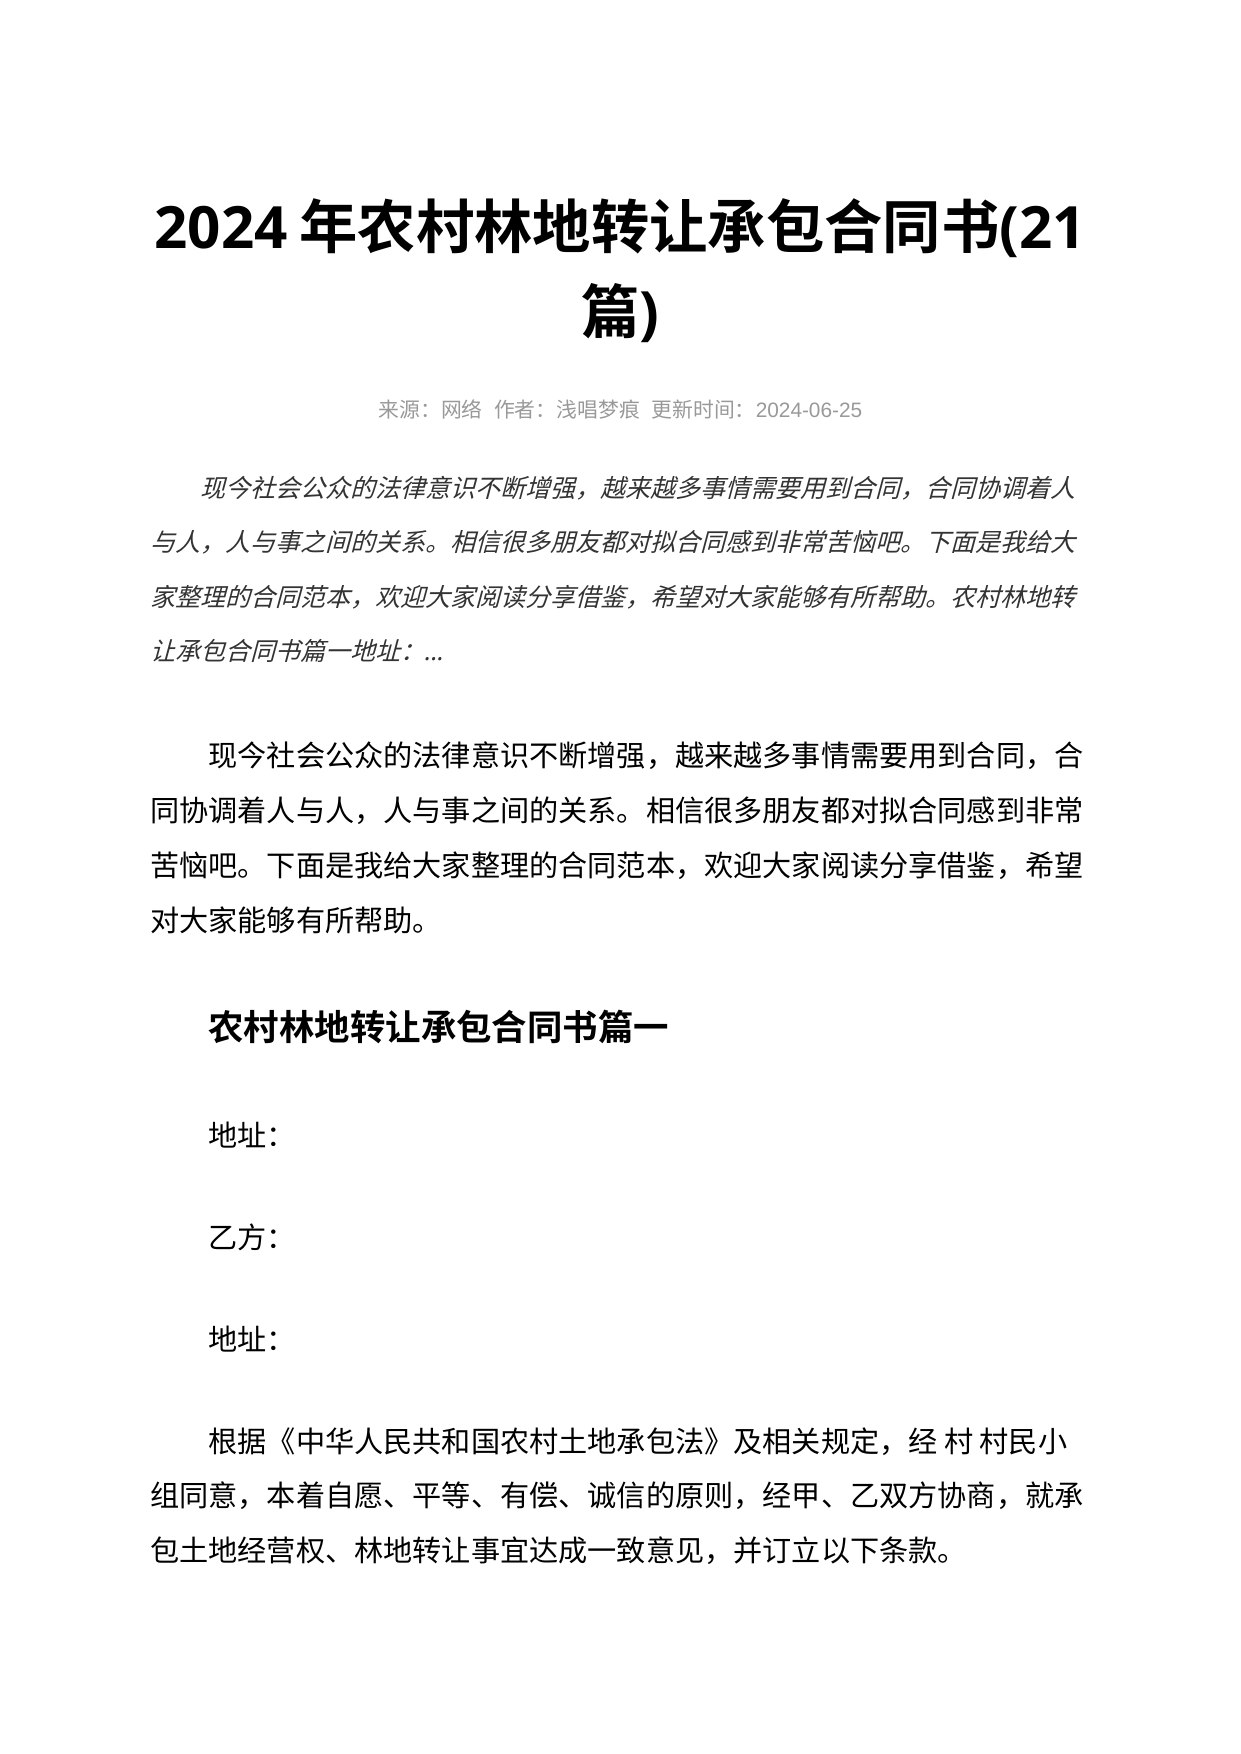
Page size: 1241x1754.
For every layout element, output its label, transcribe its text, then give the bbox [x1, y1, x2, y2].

text 地址： [150, 1113, 1090, 1155]
text 农村林地转让承包合同书篇一 [150, 999, 1090, 1051]
text 现今社会公众的法律意识不断增强，越来越多事情需要用到合同，合同协调着人与人，人与事之间的关系。相信很多朋友都对拟合同感到非常苦恼吧。下面是我给大家整理的合同范本，欢迎大家阅读分享借鉴，希望对大家能够有所帮助。农村林地转让承包合同书篇一地址：... [150, 468, 1090, 668]
text 地址： [150, 1316, 1090, 1359]
text 现今社会公众的法律意识不断增强，越来越多事情需要用到合同，合同协调着人与人，人与事之间的关系。相信很多朋友都对拟合同感到非常苦恼吧。下面是我给大家整理的合同范本，欢迎大家阅读分享借鉴，希望对大家能够有所帮助。 [150, 733, 1090, 940]
subtitle 2024年农村林地转让承包合同书(21篇) [150, 181, 1090, 351]
text 根据《中华人民共和国农村土地承包法》及相关规定，经 村 村民小组同意，本着自愿、平等、有偿、诚信的原则，经甲、乙双方协商，就承包土地经营权、林地转让事宜达成一致意见，并订立以下条款。 [150, 1418, 1090, 1570]
text 来源：网络 作者：浅唱梦痕 更新时间：2024-06-25 [150, 398, 1090, 422]
text 乙方： [150, 1214, 1090, 1257]
